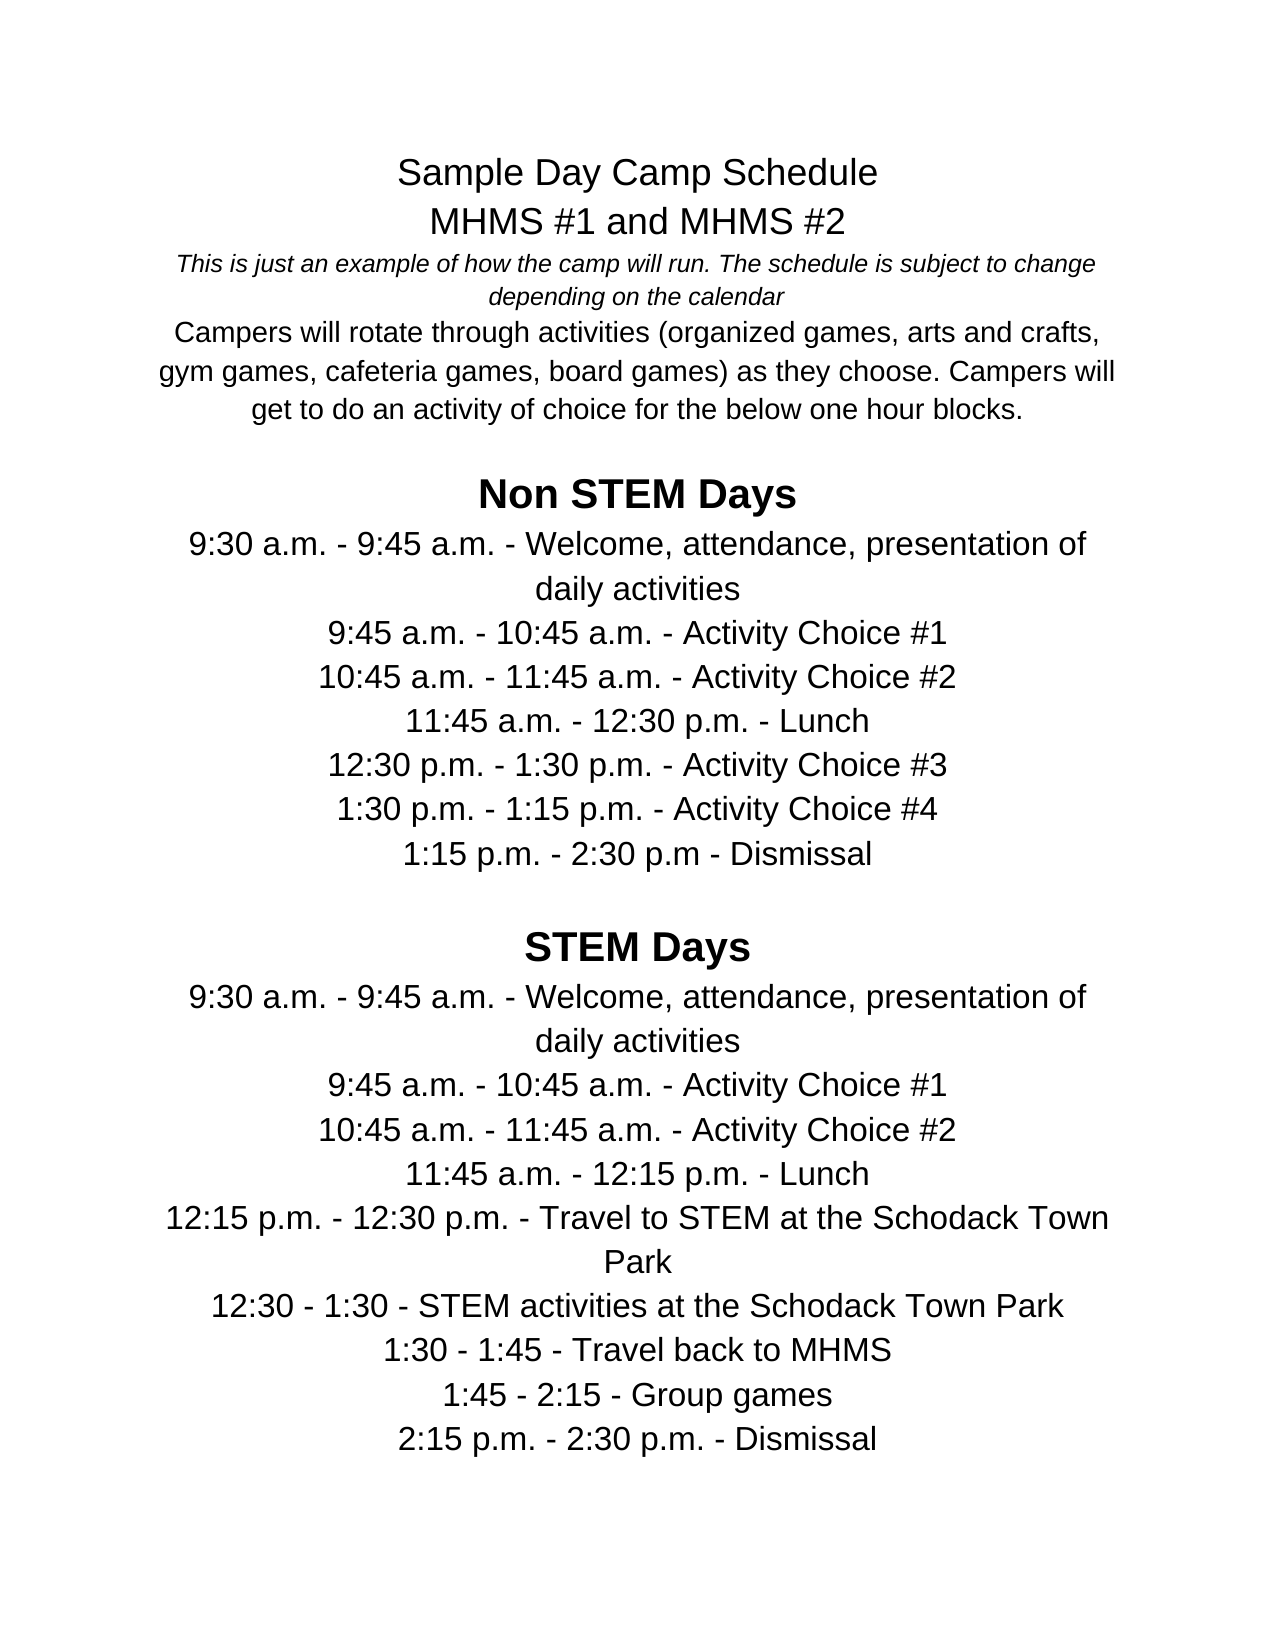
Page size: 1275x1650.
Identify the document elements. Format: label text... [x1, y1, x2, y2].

text 2:15 p.m. - 2:30 p.m. - Dismissal [150, 1419, 1125, 1457]
text 9:30 a.m. - 9:45 a.m. - Welcome, attendance, presentation of daily activities [150, 977, 1125, 1060]
text 12:30 - 1:30 - STEM activities at the Schodack Town Park [150, 1286, 1125, 1325]
text 1:15 p.m. - 2:30 p.m - Dismissal [150, 834, 1125, 872]
text 1:45 - 2:15 - Group games [150, 1374, 1125, 1413]
text 1:30 - 1:45 - Travel back to MHMS [150, 1330, 1125, 1369]
text MHMS #1 and MHMS #2 [150, 199, 1125, 243]
text 12:30 p.m. - 1:30 p.m. - Activity Choice #3 [150, 745, 1125, 784]
text Campers will rotate through activities (organized games, arts and crafts, gym games, cafeteria games, board games) as they choose. Campers will get to do an activity of choice for the below one hour blocks. [150, 315, 1125, 426]
text 1:30 p.m. - 1:15 p.m. - Activity Choice #4 [150, 789, 1125, 828]
text 12:15 p.m. - 12:30 p.m. - Travel to STEM at the Schodack Town Park [150, 1198, 1125, 1281]
text 9:45 a.m. - 10:45 a.m. - Activity Choice #1 [150, 613, 1125, 651]
text STEM Days [150, 922, 1125, 970]
text 9:45 a.m. - 10:45 a.m. - Activity Choice #1 [150, 1065, 1125, 1104]
text Sample Day Camp Schedule [150, 150, 1125, 193]
text This is just an example of how the camp will run. The schedule is subject to change depending on the calendar [150, 249, 1125, 311]
text 10:45 a.m. - 11:45 a.m. - Activity Choice #2 [150, 1109, 1125, 1148]
text 10:45 a.m. - 11:45 a.m. - Activity Choice #2 [150, 657, 1125, 695]
text Non STEM Days [150, 469, 1125, 517]
text 9:30 a.m. - 9:45 a.m. - Welcome, attendance, presentation of daily activities [150, 524, 1125, 607]
text 11:45 a.m. - 12:15 p.m. - Lunch [150, 1154, 1125, 1192]
text 11:45 a.m. - 12:30 p.m. - Lunch [150, 701, 1125, 739]
